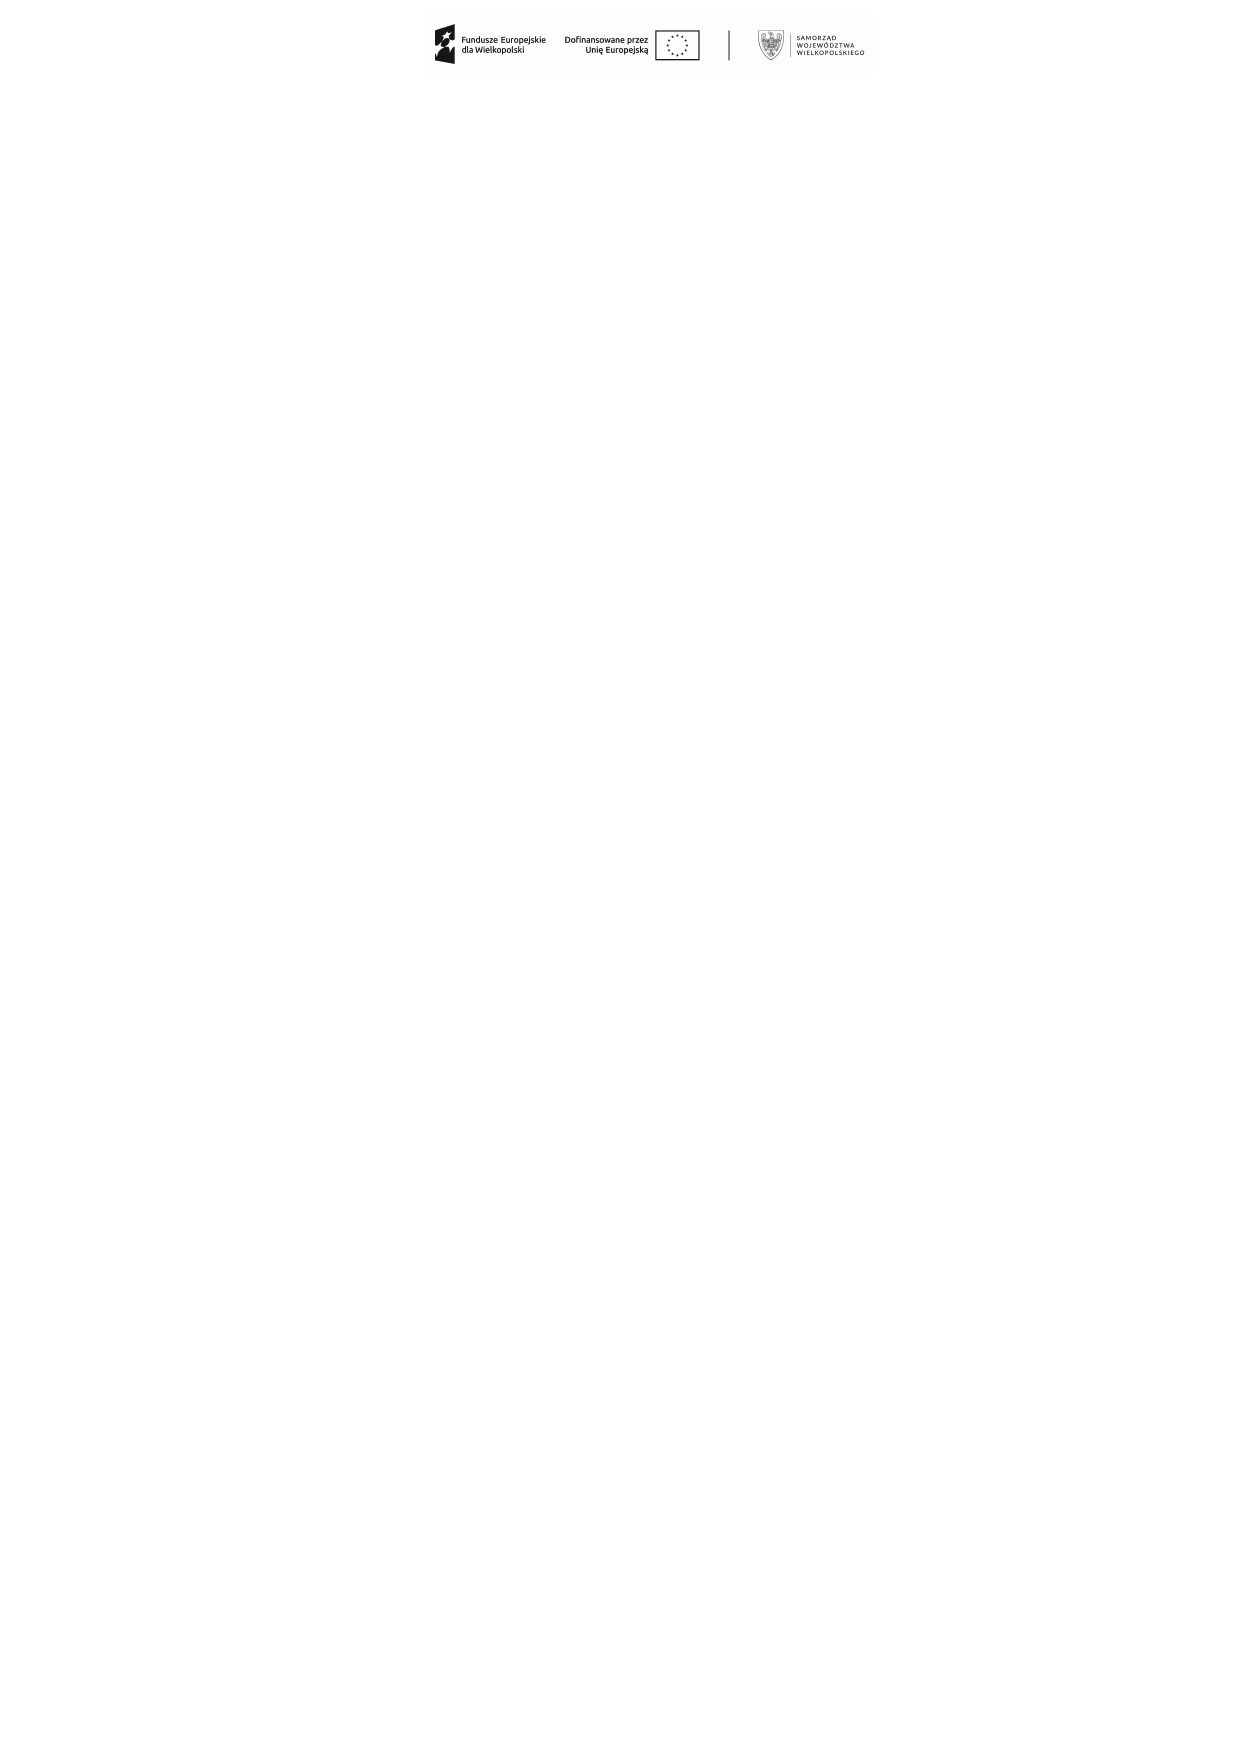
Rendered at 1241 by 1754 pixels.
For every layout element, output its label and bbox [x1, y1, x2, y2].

picture [425, 14, 874, 74]
